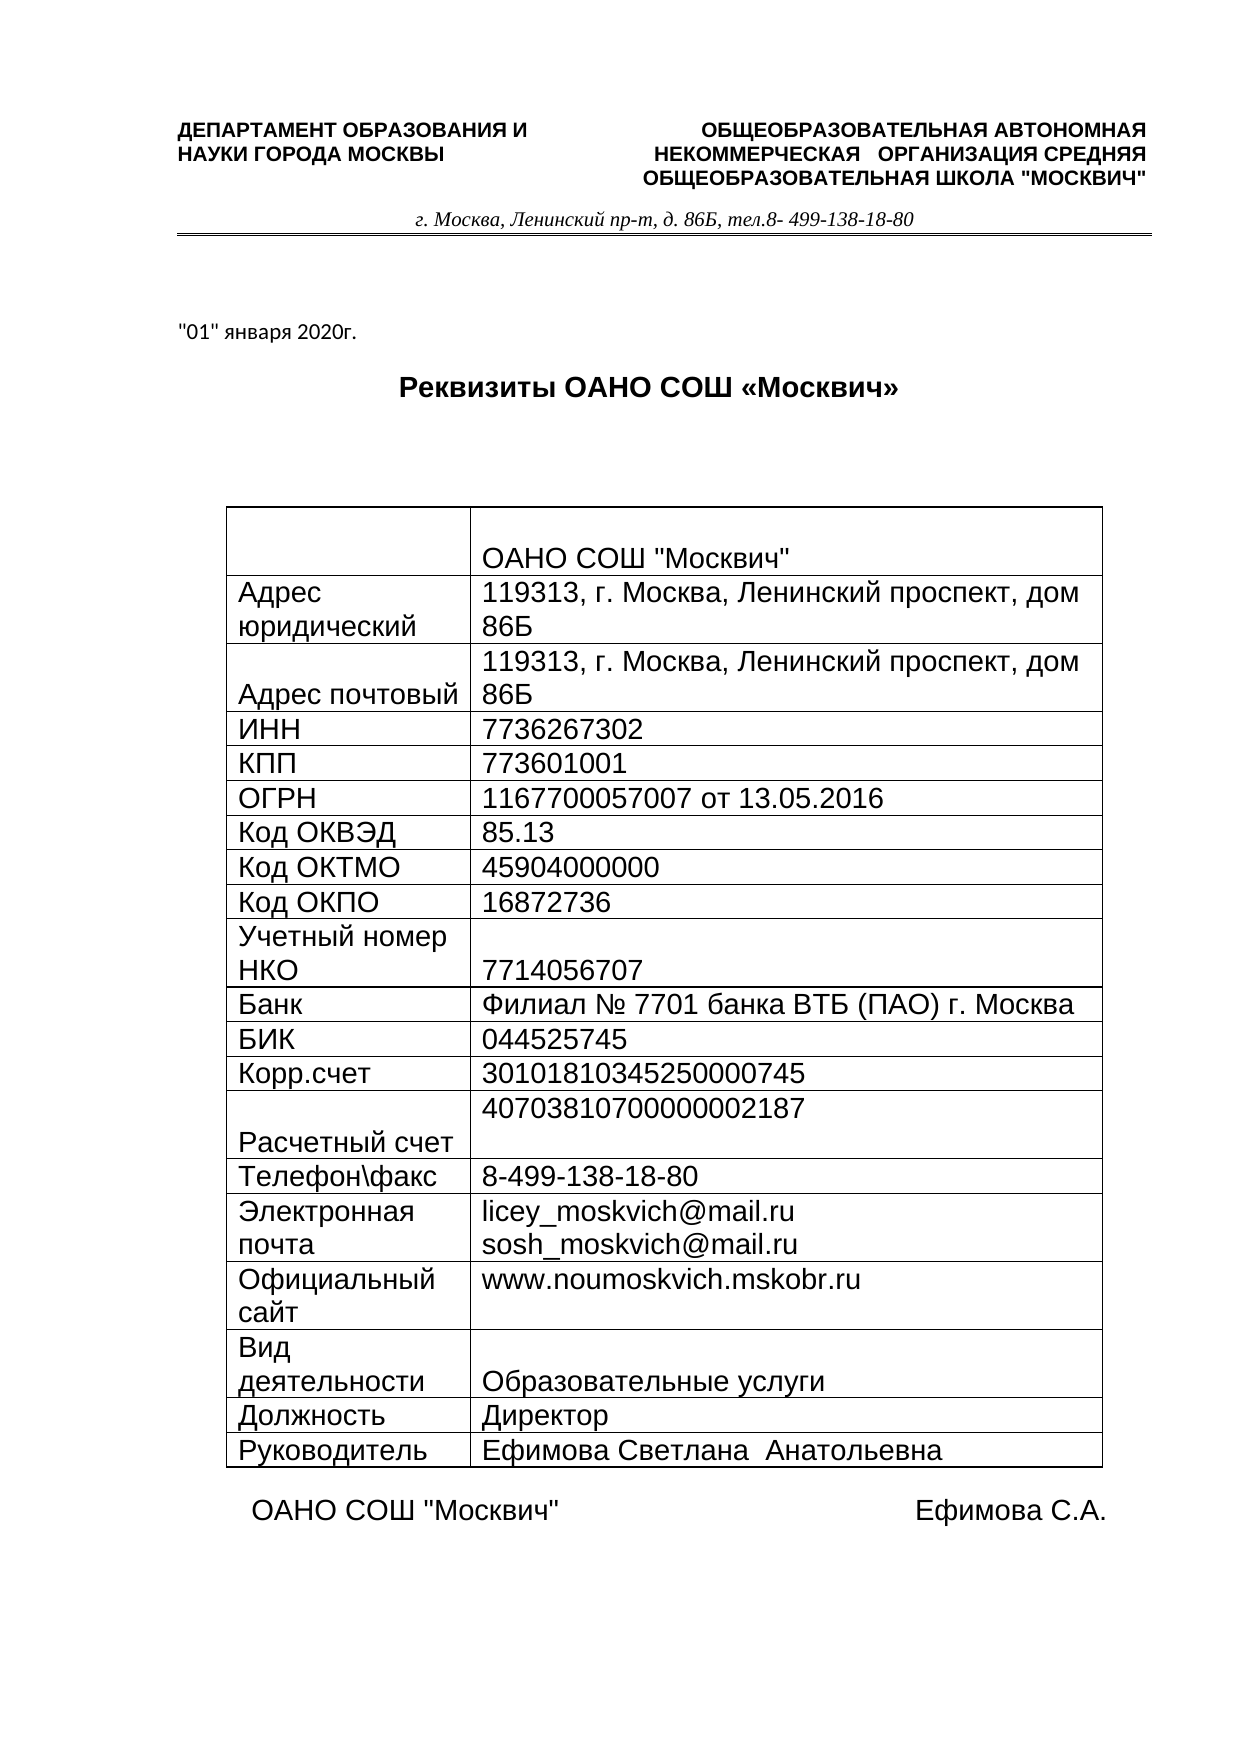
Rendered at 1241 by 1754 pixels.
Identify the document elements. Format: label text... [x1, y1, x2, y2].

table_cell Код ОКПО [227, 885, 470, 918]
table_cell 119313, г. Москва, Ленинский проспект, дом 86Б [471, 576, 1102, 643]
text Реквизиты ОАНО СОШ «Москвич» [325, 370, 1152, 403]
table_cell 8-499-138-18-80 [471, 1159, 1102, 1193]
table_cell Банк [227, 988, 470, 1021]
table_cell 773601001 [471, 746, 1102, 780]
text ОАНО СОШ "Москвич" Ефимова С.А. [177, 607, 1152, 1527]
table_cell Электронная почта [227, 1194, 470, 1261]
table_cell Телефон\факс [227, 1159, 470, 1193]
table_cell 45904000000 [471, 850, 1102, 884]
table_cell www.noumoskvich.mskobr.ru [471, 1262, 1102, 1329]
table_cell ОГРН [227, 781, 470, 814]
table_cell 7714056707 [471, 919, 1102, 986]
table_cell Вид деятельности [227, 1330, 470, 1397]
table_cell 40703810700000002187 [471, 1091, 1102, 1158]
table_cell Филиал № 7701 банка ВТБ (ПАО) г. Москва [471, 988, 1102, 1021]
table_cell Директор [471, 1398, 1102, 1432]
table_cell Должность [227, 1398, 470, 1432]
table_cell Ефимова Светлана Анатольевна [471, 1433, 1102, 1466]
text "01" января 2020г. [177, 317, 1152, 345]
table_cell Корр.счет [227, 1057, 470, 1090]
table_header ДЕПАРТАМЕНТ ОБРАЗОВАНИЯ И НАУКИ ГОРОДА МОСКВЫ [166, 118, 605, 190]
table_cell КПП [227, 746, 470, 780]
table_cell 7736267302 [471, 712, 1102, 745]
table_cell licey_moskvich@mail.ru sosh_moskvich@mail.ru [471, 1194, 1102, 1261]
table_cell 85.13 [471, 816, 1102, 849]
table_cell Руководитель [227, 1433, 470, 1466]
table_cell 16872736 [471, 885, 1102, 918]
table_cell Код ОКВЭД [227, 816, 470, 849]
table_cell Адрес юридический [227, 576, 470, 643]
table_cell Официальный сайт [227, 1262, 470, 1329]
table_cell Образовательные услуги [471, 1330, 1102, 1397]
table_cell 044525745 [471, 1022, 1102, 1056]
table_header [227, 508, 470, 574]
table_cell Учетный номер НКО [227, 919, 470, 986]
table_cell ИНН [227, 712, 470, 745]
text г. Москва, Ленинский пр-т, д. 86Б, тел.8- 499-138-18-80 [177, 207, 1152, 233]
table_cell Адрес почтовый [227, 644, 470, 711]
table_cell Расчетный счет [227, 1091, 470, 1158]
table_cell 1167700057007 от 13.05.2016 [471, 781, 1102, 814]
table_cell Код ОКТМО [227, 850, 470, 884]
table_cell 30101810345250000745 [471, 1057, 1102, 1090]
table_header ОБЩЕОБРАЗОВАТЕЛЬНАЯ АВТОНОМНАЯ НЕКОММЕРЧЕСКАЯ ОРГАНИЗАЦИЯ СРЕДНЯЯ ОБЩЕОБРАЗОВАТЕЛЬНАЯ ШКОЛА "МОСКВИЧ" [605, 118, 1152, 190]
table_header ОАНО СОШ "Москвич" [471, 508, 1102, 574]
table_cell БИК [227, 1022, 470, 1056]
table_cell 119313, г. Москва, Ленинский проспект, дом 86Б [471, 644, 1102, 711]
